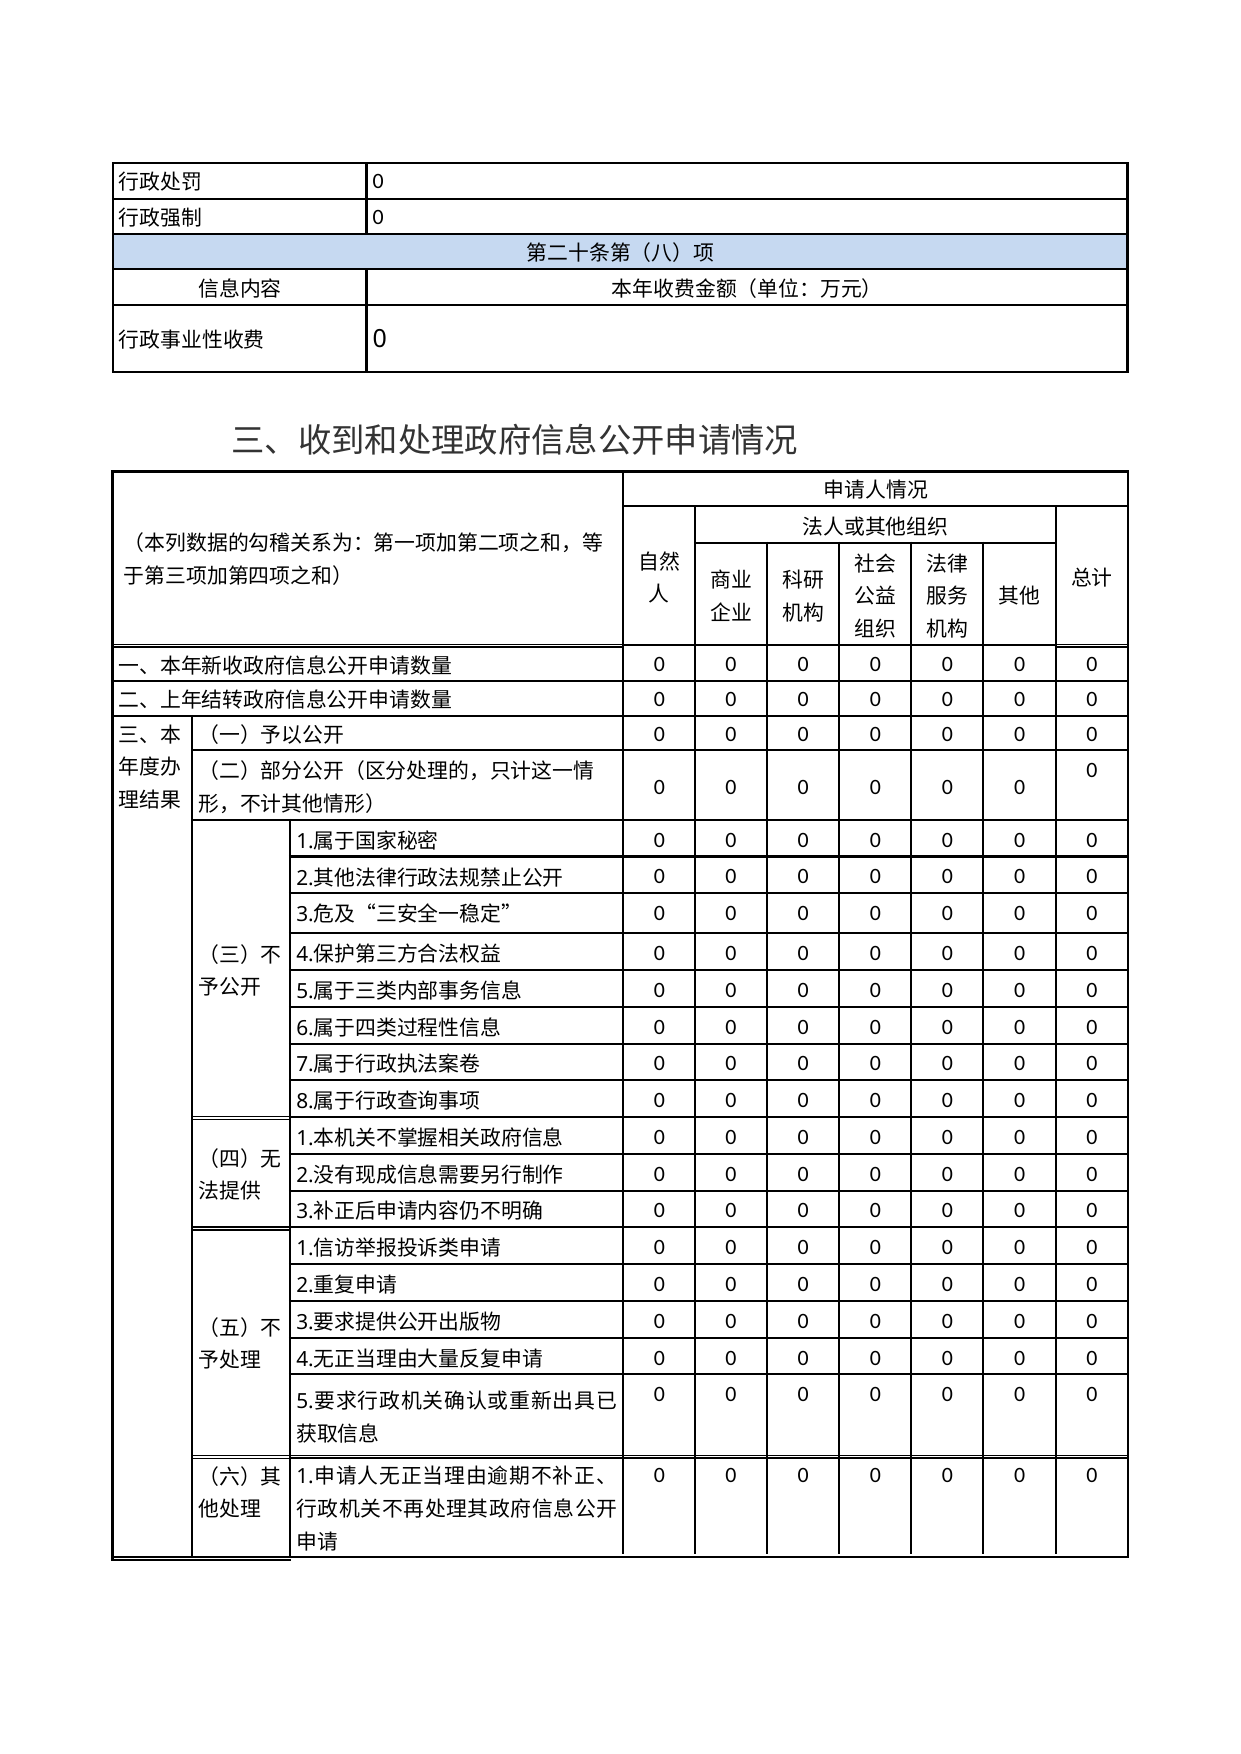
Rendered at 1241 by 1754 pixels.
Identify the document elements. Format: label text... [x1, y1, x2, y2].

table_cell 0 [912, 646, 982, 680]
table_cell 0 [840, 1265, 910, 1300]
table_cell 0 [984, 1228, 1055, 1263]
table_cell 0 [984, 1339, 1055, 1373]
table_cell 0 [912, 1081, 982, 1116]
table_cell 3.要求提供公开出版物 [291, 1302, 622, 1337]
table_cell 0 [768, 1118, 838, 1153]
table_cell 0 [768, 1265, 838, 1300]
table_cell （一）予以公开 [193, 717, 622, 749]
table_cell 0 [1057, 1302, 1127, 1337]
table_cell 0 [696, 821, 766, 855]
table_cell 0 [696, 858, 766, 892]
table_cell 0 [984, 682, 1055, 715]
table_cell 0 [984, 894, 1055, 932]
table_cell 0 [912, 934, 982, 969]
table_cell 0 [912, 1339, 982, 1373]
table_cell 0 [840, 858, 910, 892]
table_cell 0 [768, 646, 838, 680]
table_cell 0 [1057, 1008, 1127, 1042]
table_cell 总计 [1057, 507, 1127, 643]
table_cell （四）无法提供 [193, 1120, 289, 1226]
table_cell 0 [624, 821, 694, 855]
table_cell 0 [768, 1228, 838, 1263]
table_cell 0 [696, 717, 766, 749]
table_cell 0 [912, 858, 982, 892]
table_cell 0 [368, 164, 1126, 197]
table_cell 0 [768, 971, 838, 1006]
table_cell 0 [1057, 1118, 1127, 1153]
table_cell 0 [768, 1045, 838, 1079]
table_cell （二）部分公开（区分处理的，只计这一情形，不计其他情形） [193, 751, 622, 819]
table_cell 0 [984, 751, 1055, 819]
table_cell 0 [984, 1302, 1055, 1337]
table_cell 0 [912, 751, 982, 819]
table_cell 0 [1057, 648, 1127, 680]
table_cell 0 [768, 751, 838, 819]
table_cell 0 [1057, 1192, 1127, 1226]
table_cell 0 [912, 1302, 982, 1337]
table_cell 0 [840, 821, 910, 855]
table_cell 0 [840, 1302, 910, 1337]
table_cell 0 [983, 1459, 1056, 1556]
table_cell 0 [624, 717, 694, 749]
table_cell （三）不予公开 [193, 821, 289, 1116]
table_cell 0 [912, 1265, 982, 1300]
table_cell 0 [840, 971, 910, 1006]
table_cell 0 [624, 1302, 694, 1337]
table_cell 0 [696, 1339, 766, 1373]
table_cell 0 [984, 717, 1055, 749]
table_cell 0 [912, 894, 982, 932]
table_cell 0 [768, 1081, 838, 1116]
table_cell 本年收费金额（单位：万元） [368, 270, 1126, 304]
table_cell 4.保护第三方合法权益 [291, 934, 622, 969]
table_cell 0 [1057, 751, 1127, 819]
table_cell 0 [840, 1192, 910, 1226]
table_cell 0 [1057, 1045, 1127, 1079]
table_cell 5.要求行政机关确认或重新出具已获取信息 [291, 1375, 622, 1454]
table_cell 0 [624, 1081, 694, 1116]
table_cell 0 [1057, 1081, 1127, 1116]
table_cell 0 [840, 1155, 910, 1189]
table_cell 0 [696, 1375, 766, 1454]
table_cell 0 [911, 1459, 983, 1556]
table_cell 0 [912, 1228, 982, 1263]
table_cell 0 [840, 894, 910, 932]
table_cell 0 [840, 1339, 910, 1373]
table_cell 0 [840, 751, 910, 819]
table_cell 0 [624, 1008, 694, 1042]
table_cell 0 [696, 1228, 766, 1263]
table_cell 0 [696, 1192, 766, 1226]
table_cell 自然人 [624, 507, 694, 643]
table_cell 0 [768, 717, 838, 749]
table_cell 0 [696, 1265, 766, 1300]
table_cell 0 [768, 1302, 838, 1337]
text 三、收到和处理政府信息公开申请情况 [187, 405, 1053, 470]
table_cell 科研 机构 [768, 544, 838, 643]
table_cell 社会公益组织 [840, 544, 910, 643]
table_cell 0 [696, 971, 766, 1006]
table_cell 6.属于四类过程性信息 [291, 1008, 622, 1042]
table_cell 0 [984, 858, 1055, 892]
table_cell 3.补正后申请内容仍不明确 [291, 1192, 622, 1226]
table_cell 0 [768, 1339, 838, 1373]
table_cell 0 [912, 971, 982, 1006]
table_cell 0 [984, 1045, 1055, 1079]
table_cell 0 [1057, 1375, 1127, 1454]
table_cell 0 [840, 1228, 910, 1263]
table_cell 0 [624, 682, 694, 715]
table_cell 0 [912, 821, 982, 855]
table_cell 0 [696, 682, 766, 715]
table_cell 0 [839, 1459, 911, 1556]
table_cell 0 [1057, 821, 1127, 855]
table_cell 0 [840, 934, 910, 969]
table_cell 0 [624, 1265, 694, 1300]
table_cell 0 [840, 1081, 910, 1116]
table_cell 0 [624, 1045, 694, 1079]
table_cell 0 [624, 1155, 694, 1189]
table_cell 0 [1057, 1228, 1127, 1263]
table_cell 0 [624, 646, 694, 680]
table_cell 8.属于行政查询事项 [291, 1081, 622, 1116]
table_cell 0 [368, 200, 1126, 233]
table_cell 0 [696, 894, 766, 932]
table_cell 0 [768, 894, 838, 932]
table_cell 0 [768, 1008, 838, 1042]
table_cell 0 [768, 858, 838, 892]
table_cell 0 [696, 1155, 766, 1189]
table_cell 0 [984, 1155, 1055, 1189]
table_cell 0 [696, 934, 766, 969]
table_cell 0 [984, 646, 1055, 680]
table_cell 0 [912, 1192, 982, 1226]
table_cell 0 [984, 821, 1055, 855]
table_cell 0 [984, 1008, 1055, 1042]
table_cell 0 [912, 1118, 982, 1153]
table_cell 0 [368, 306, 1126, 371]
table_cell 0 [912, 1155, 982, 1189]
table_cell 0 [696, 1008, 766, 1042]
table_cell 0 [912, 717, 982, 749]
table_cell 0 [624, 934, 694, 969]
table_cell 0 [768, 1155, 838, 1189]
table_cell 0 [984, 1118, 1055, 1153]
table_cell 0 [1057, 682, 1127, 715]
table_cell 0 [984, 971, 1055, 1006]
table_cell 0 [624, 1375, 694, 1454]
table_cell 0 [984, 1081, 1055, 1116]
table_cell 4.无正当理由大量反复申请 [291, 1339, 622, 1373]
table_cell （五）不予处理 [193, 1231, 289, 1454]
table_cell 0 [696, 1045, 766, 1079]
table_cell 1.信访举报投诉类申请 [291, 1228, 622, 1263]
table_cell 法律服务机构 [912, 544, 982, 643]
table_cell 2.没有现成信息需要另行制作 [291, 1155, 622, 1189]
table_cell 商业 企业 [696, 544, 766, 643]
table_cell 0 [624, 751, 694, 819]
table_cell 0 [1057, 858, 1127, 892]
table_cell 0 [624, 1228, 694, 1263]
table_cell 0 [696, 1302, 766, 1337]
table_cell 二、上年结转政府信息公开申请数量 [114, 682, 622, 715]
table_cell 0 [840, 1375, 910, 1454]
table_cell 5.属于三类内部事务信息 [291, 971, 622, 1006]
table_cell 行政强制 [114, 200, 365, 233]
table_cell 0 [624, 1118, 694, 1153]
table_cell 0 [984, 1265, 1055, 1300]
table_cell 0 [623, 1459, 695, 1556]
table_cell 0 [984, 1192, 1055, 1226]
table_cell 三、本年度办理结果 [114, 717, 191, 1556]
table_cell 2.其他法律行政法规禁止公开 [291, 858, 622, 892]
table_header （本列数据的勾稽关系为：第一项加第二项之和，等于第三项加第四项之和） [114, 473, 622, 643]
table_cell 0 [768, 934, 838, 969]
table_cell 0 [1057, 1155, 1127, 1189]
table_cell 0 [912, 1045, 982, 1079]
table_cell 0 [1057, 934, 1127, 969]
table_cell 0 [1057, 717, 1127, 749]
table_cell 0 [912, 1375, 982, 1454]
table_cell 0 [768, 1192, 838, 1226]
table_cell 0 [840, 1008, 910, 1042]
table_cell 0 [768, 821, 838, 855]
table_cell 0 [984, 1375, 1055, 1454]
table_cell 0 [840, 682, 910, 715]
table_cell 0 [767, 1459, 839, 1556]
table_cell 0 [912, 1008, 982, 1042]
table_cell 0 [624, 971, 694, 1006]
table_cell 0 [1057, 894, 1127, 932]
table_cell 0 [695, 1459, 767, 1556]
table_cell 第二十条第（八）项 [114, 235, 1126, 268]
table_cell 0 [696, 646, 766, 680]
table_cell 0 [768, 682, 838, 715]
table_cell 0 [840, 646, 910, 680]
table_cell 法人或其他组织 [696, 507, 1055, 542]
table_cell 0 [1057, 1265, 1127, 1300]
table_cell （六）其他处理 [193, 1459, 289, 1556]
table_cell 0 [624, 1339, 694, 1373]
table_cell 0 [1057, 1339, 1127, 1373]
table_header 申请人情况 [624, 473, 1127, 505]
table_cell 0 [912, 682, 982, 715]
table_cell 0 [624, 894, 694, 932]
table_cell 3.危及“三安全一稳定” [291, 894, 622, 932]
table_cell 0 [1056, 1459, 1127, 1556]
table_cell 1.本机关不掌握相关政府信息 [291, 1118, 622, 1153]
table_cell 7.属于行政执法案卷 [291, 1045, 622, 1079]
table_cell 0 [1057, 971, 1127, 1006]
table_cell 0 [696, 1118, 766, 1153]
table_cell 其他 [984, 544, 1055, 643]
table_cell 0 [984, 934, 1055, 969]
table_cell 0 [696, 1081, 766, 1116]
table_cell 0 [624, 1192, 694, 1226]
table_cell 行政处罚 [114, 164, 365, 197]
table_cell 信息内容 [114, 270, 365, 304]
table_cell 2.重复申请 [291, 1265, 622, 1300]
table_cell 一、本年新收政府信息公开申请数量 [114, 648, 622, 680]
table_cell 0 [840, 717, 910, 749]
table_cell 0 [696, 751, 766, 819]
table_cell 0 [768, 1375, 838, 1454]
table_cell 0 [840, 1118, 910, 1153]
table_cell 1.属于国家秘密 [291, 821, 622, 855]
table_cell 1.申请人无正当理由逾期不补正、行政机关不再处理其政府信息公开申请 [291, 1459, 623, 1556]
table_cell 0 [624, 858, 694, 892]
table_cell 0 [840, 1045, 910, 1079]
table_cell 行政事业性收费 [114, 306, 365, 371]
